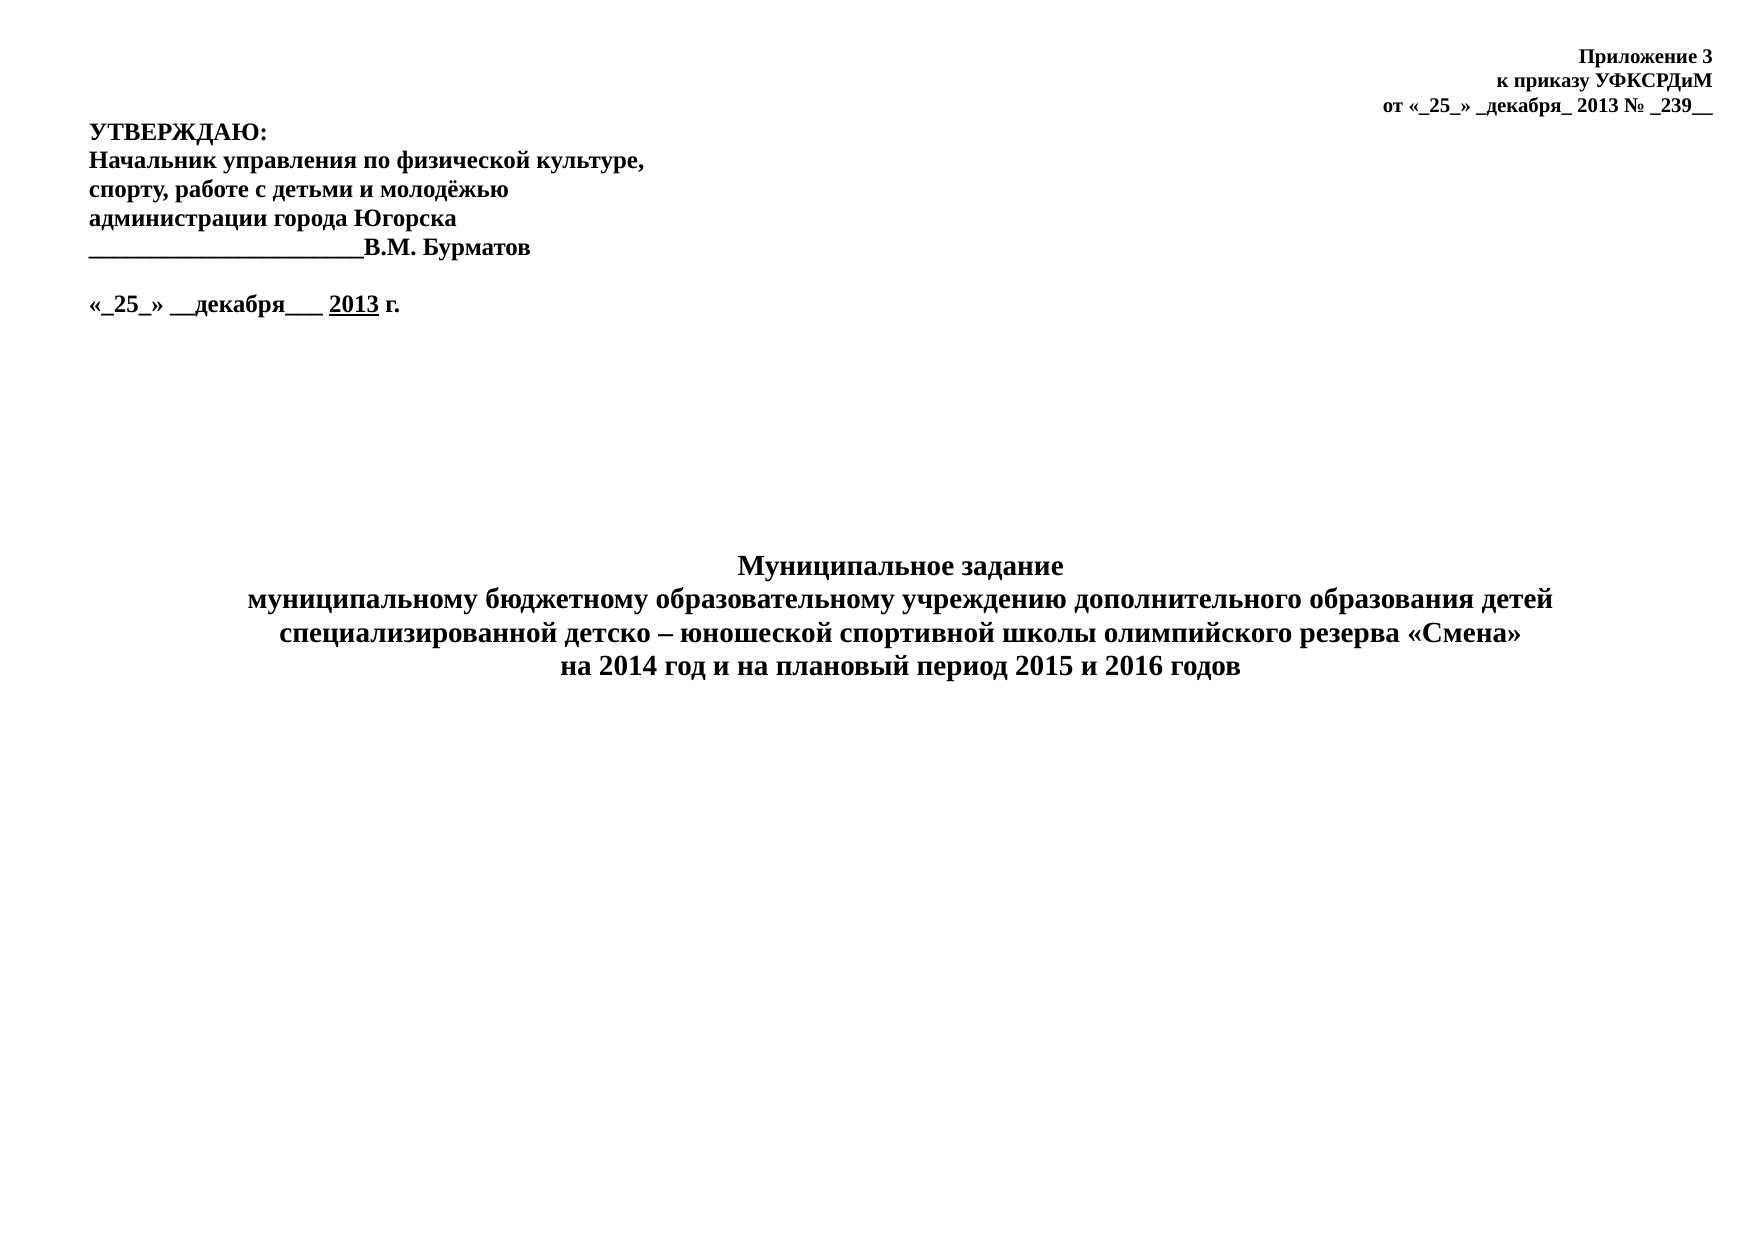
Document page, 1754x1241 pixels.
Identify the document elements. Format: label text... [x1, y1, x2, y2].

text спорту, работе с детьми и молодёжью [89, 174, 1713, 203]
text от «_25_» _декабря_ 2013 № _239__ [89, 92, 1713, 117]
text на 2014 год и на плановый период 2015 и 2016 годов [89, 648, 1713, 682]
text ______________________В.М. Бурматов [89, 232, 1713, 260]
text муниципальному бюджетному образовательному учреждению дополнительного образования детей [89, 581, 1713, 615]
text специализированной детско – юношеской спортивной школы олимпийского резерва «Смена» [89, 615, 1713, 648]
text администрации города Югорска [89, 203, 1713, 232]
text Муниципальное задание [89, 548, 1713, 581]
text Приложение 3 [89, 44, 1713, 68]
text УТВЕРЖДАЮ: [89, 117, 1713, 145]
text к приказу УФКСРДиМ [89, 68, 1713, 92]
text Начальник управления по физической культуре, [89, 145, 1713, 174]
text «_25_» __декабря___ 2013 г. [89, 289, 1713, 318]
